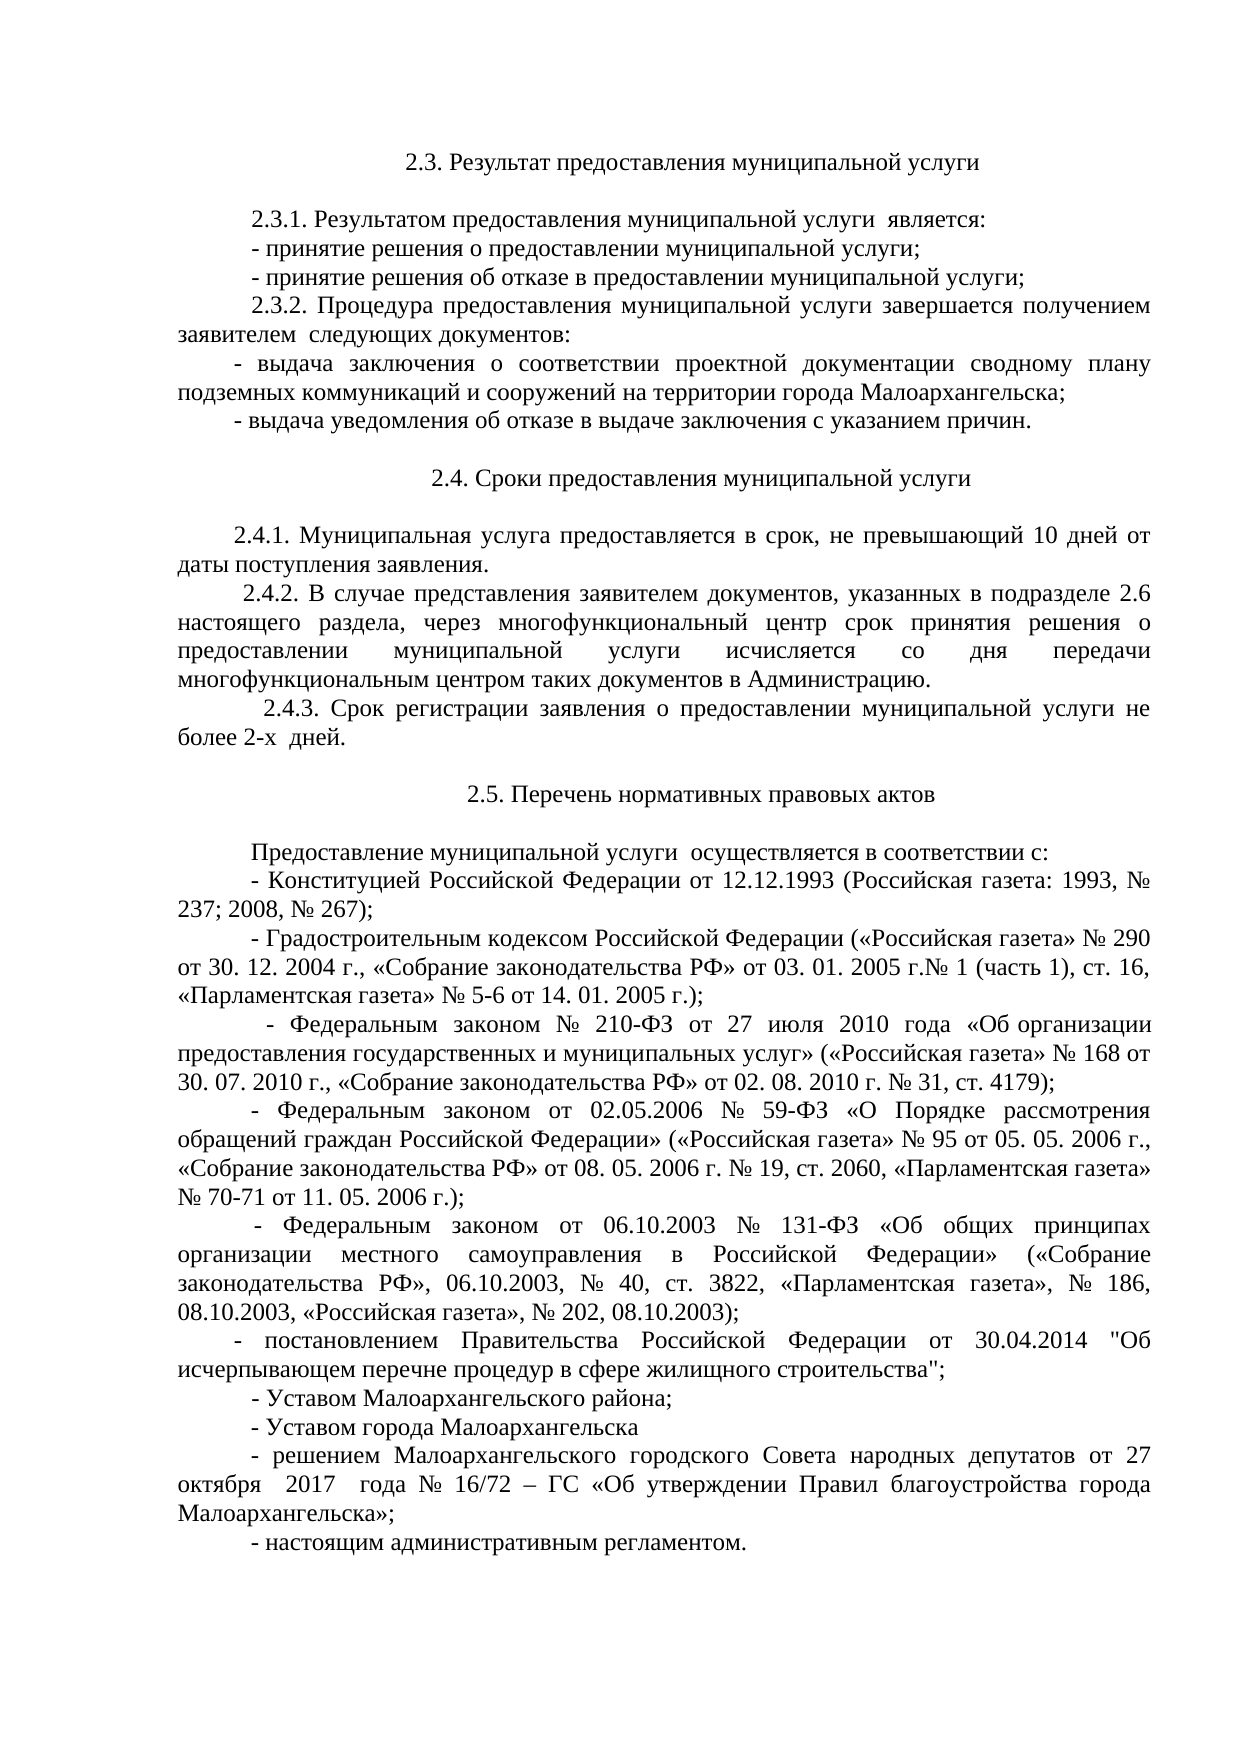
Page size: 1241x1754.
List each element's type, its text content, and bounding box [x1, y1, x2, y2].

text 2.3.1. Результатом предоставления муниципальной услуги является: [177, 204, 1152, 233]
text - постановлением Правительства Российской Федерации от 30.04.2014 "Об исчерпывающем перечне процедур в сфере жилищного строительства"; [177, 1326, 1152, 1383]
text - принятие решения об отказе в предоставлении муниципальной услуги; [177, 262, 1152, 291]
text - принятие решения о предоставлении муниципальной услуги; [177, 233, 1152, 262]
text 2.3. Результат предоставления муниципальной услуги [177, 147, 1152, 176]
text - Федеральным законом от 06.10.2003 № 131-ФЗ «Об общих принципах организации местного самоуправления в Российской Федерации» («Собрание законодательства РФ», 06.10.2003, № 40, ст. 3822, «Парламентская газета», № 186, 08.10.2003, «Российская газета», № 202, 08.10.2003); [177, 1211, 1152, 1326]
text - Градостроительным кодексом Российской Федерации («Российская газета» № 290 от 30. 12. 2004 г., «Собрание законодательства РФ» от 03. 01. 2005 г.№ 1 (часть 1), ст. 16, «Парламентская газета» № 5-6 от 14. 01. 2005 г.); [177, 923, 1152, 1009]
text - решением Малоархангельского городского Совета народных депутатов от 27 октября 2017 года № 16/72 – ГС «Об утверждении Правил благоустройства города Малоархангельска»; [177, 1441, 1152, 1527]
text - Федеральным законом № 210-ФЗ от 27 июля 2010 года «Об организации предоставления государственных и муниципальных услуг» («Российская газета» № 168 от 30. 07. 2010 г., «Собрание законодательства РФ» от 02. 08. 2010 г. № 31, ст. 4179); [177, 1009, 1152, 1096]
text - Уставом Малоархангельского района; [177, 1383, 1152, 1412]
text - Уставом города Малоархангельска [177, 1412, 1152, 1441]
text - Конституцией Российской Федерации от 12.12.1993 (Российская газета: 1993, № 237; 2008, № 267); [177, 866, 1152, 923]
text - выдача уведомления об отказе в выдаче заключения с указанием причин. [177, 406, 1152, 434]
text - настоящим административным регламентом. [177, 1527, 1152, 1556]
text 2.3.2. Процедура предоставления муниципальной услуги завершается получением заявителем следующих документов: [177, 291, 1152, 348]
text 2.4.2. В случае представления заявителем документов, указанных в подразделе 2.6 настоящего раздела, через многофункциональный центр срок принятия решения о предоставлении муниципальной услуги исчисляется со дня передачи многофункциональным центром таких документов в Администрацию. [177, 578, 1152, 693]
text 2.4.3. Срок регистрации заявления о предоставлении муниципальной услуги не более 2-х дней. [177, 693, 1152, 751]
text 2.4.1. Муниципальная услуга предоставляется в срок, не превышающий 10 дней от даты поступления заявления. [177, 521, 1152, 578]
text - Федеральным законом от 02.05.2006 № 59-ФЗ «О Порядке рассмотрения обращений граждан Российской Федерации» («Российская газета» № 95 от 05. 05. 2006 г., «Собрание законодательства РФ» от 08. 05. 2006 г. № 19, ст. 2060, «Парламентская газета» № 70-71 от 11. 05. 2006 г.); [177, 1096, 1152, 1211]
text - выдача заключения о соответствии проектной документации сводному плану подземных коммуникаций и сооружений на территории города Малоархангельска; [177, 348, 1152, 406]
text Предоставление муниципальной услуги осуществляется в соответствии с: [177, 837, 1152, 866]
text 2.5. Перечень нормативных правовых актов [177, 779, 1152, 808]
text 2.4. Сроки предоставления муниципальной услуги [177, 463, 1152, 492]
